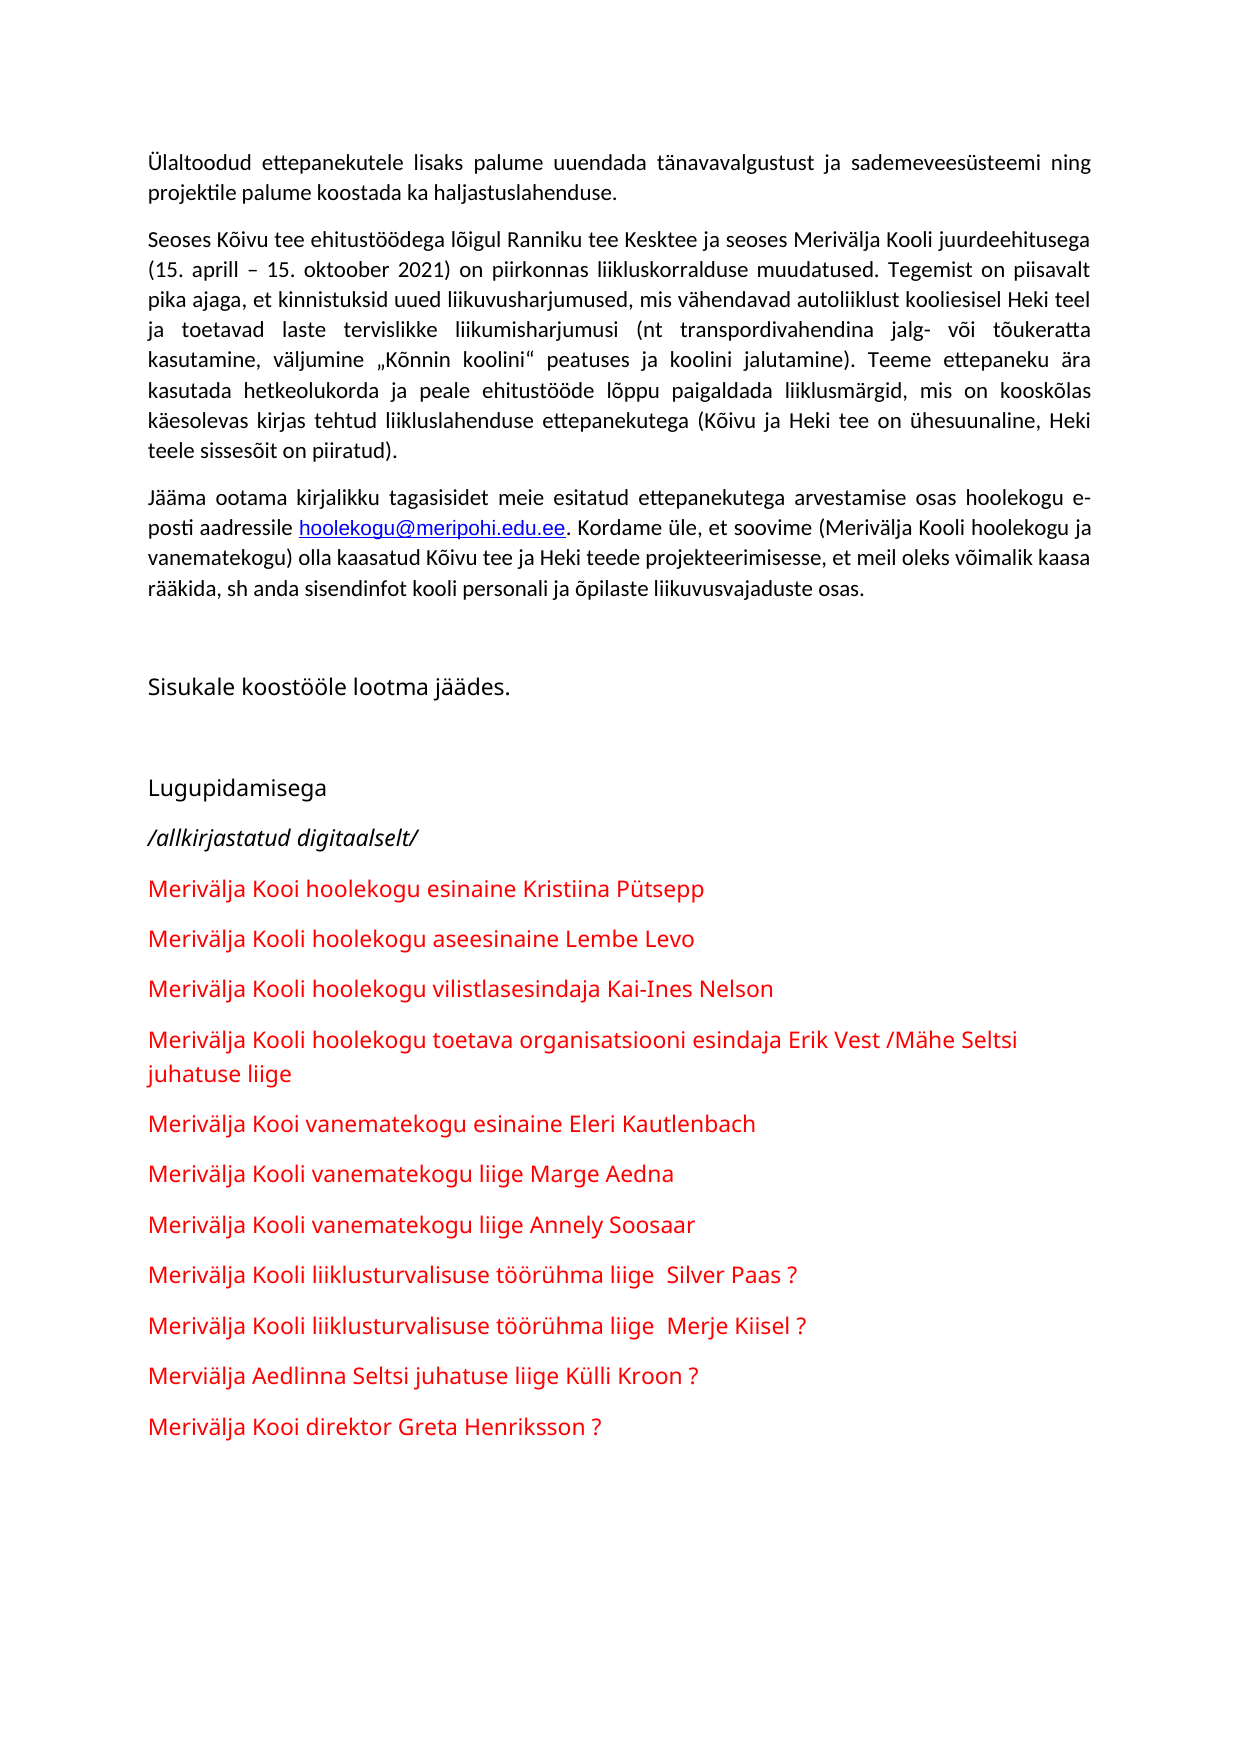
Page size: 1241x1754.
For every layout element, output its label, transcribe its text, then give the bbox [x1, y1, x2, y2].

text /allkirjastatud digitaalselt/ [148, 822, 1093, 853]
text Merivälja Kooi hoolekogu esinaine Kristiina Pütsepp [148, 873, 1093, 904]
text Merviälja Aedlinna Seltsi juhatuse liige Külli Kroon ? [148, 1360, 1093, 1391]
text Merivälja Kooli liiklusturvalisuse töörühma liige Merje Kiisel ? [148, 1310, 1093, 1341]
text Seoses Kõivu tee ehitustöödega lõigul Ranniku tee Kesktee ja seoses Merivälja Kooli juurdeehitusega (15. aprill – 15. oktoober 2021) on piirkonnas liikluskorralduse muudatused. Tegemist on piisavalt pika ajaga, et kinnistuksid uued liikuvusharjumused, mis vähendavad autoliiklust kooliesisel Heki teel ja toetavad laste tervislikke liikumisharjumusi (nt transpordivahendina jalg- või tõukeratta kasutamine, väljumine „Kõnnin koolini“ peatuses ja koolini jalutamine). Teeme ettepaneku ära kasutada hetkeolukorda ja peale ehitustööde lõppu paigaldada liiklusmärgid, mis on kooskõlas käesolevas kirjas tehtud liikluslahenduse ettepanekutega (Kõivu ja Heki tee on ühesuunaline, Heki teele sissesõit on piiratud). [148, 225, 1093, 464]
text Merivälja Kooli vanematekogu liige Annely Soosaar [148, 1209, 1093, 1240]
text Ülaltoodud ettepanekutele lisaks palume uuendada tänavavalgustust ja sademeveesüsteemi ning projektile palume koostada ka haljastuslahenduse. [148, 148, 1093, 206]
text Lugupidamisega [148, 772, 1093, 803]
text Merivälja Kooi vanematekogu esinaine Eleri Kautlenbach [148, 1108, 1093, 1139]
text Jääma ootama kirjalikku tagasisidet meie esitatud ettepanekutega arvestamise osas hoolekogu e-posti aadressile hoolekogu@meripohi.edu.ee. Kordame üle, et soovime (Merivälja Kooli hoolekogu ja vanematekogu) olla kaasatud Kõivu tee ja Heki teede projekteerimisesse, et meil oleks võimalik kaasa rääkida, sh anda sisendinfot kooli personali ja õpilaste liikuvusvajaduste osas. [148, 483, 1093, 602]
text Merivälja Kooli hoolekogu aseesinaine Lembe Levo [148, 923, 1093, 954]
text Merivälja Kooli vanematekogu liige Marge Aedna [148, 1158, 1093, 1190]
text Merivälja Kooli liiklusturvalisuse töörühma liige Silver Paas ? [148, 1259, 1093, 1291]
text Merivälja Kooli hoolekogu toetava organisatsiooni esindaja Erik Vest /Mähe Seltsi juhatuse liige [148, 1024, 1093, 1089]
text Sisukale koostööle lootma jäädes. [148, 671, 1093, 702]
text Merivälja Kooi direktor Greta Henriksson ? [148, 1411, 1093, 1442]
text Merivälja Kooli hoolekogu vilistlasesindaja Kai-Ines Nelson [148, 973, 1093, 1005]
